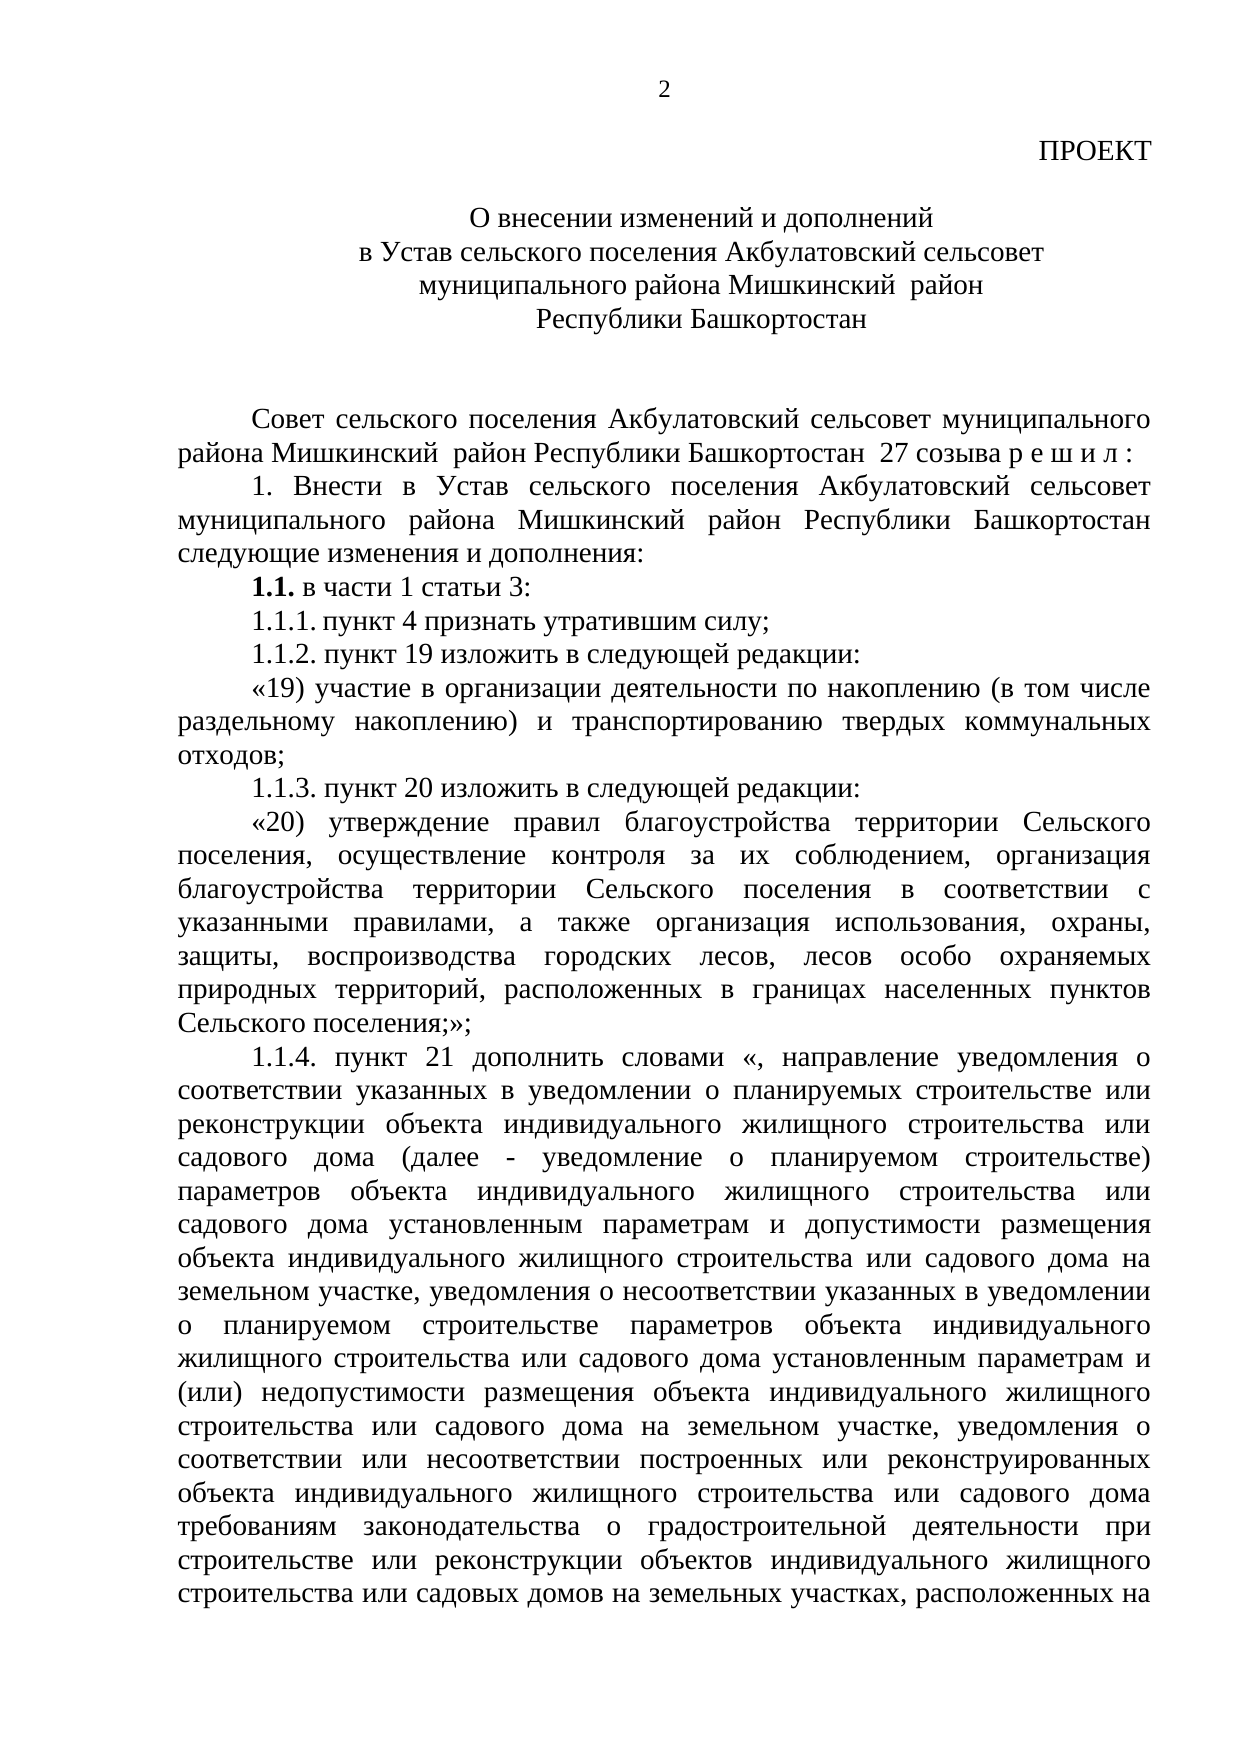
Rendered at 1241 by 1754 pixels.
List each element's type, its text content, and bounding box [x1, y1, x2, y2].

text «20) утверждение правил благоустройства территории Сельского поселения, осуществление контроля за их соблюдением, организация благоустройства территории Сельского поселения в соответствии с указанными правилами, а также организация использования, охраны, защиты, воспроизводства городских лесов, лесов особо охраняемых природных территорий, расположенных в границах населенных пунктов Сельского поселения;»; [177, 804, 1152, 1039]
text муниципального района Мишкинский район [177, 267, 1152, 301]
text О внесении изменений и дополнений [177, 200, 1152, 234]
text ПРОЕКТ [207, 133, 1152, 167]
text Республики Башкортостан [177, 301, 1152, 334]
text Совет сельского поселения Акбулатовский сельсовет муниципального района Мишкинский район Республики Башкортостан 27 созыва р е ш и л : [177, 401, 1152, 468]
text 1.1.3. пункт 20 изложить в следующей редакции: [177, 770, 1152, 804]
text «19) участие в организации деятельности по накоплению (в том числе раздельному накоплению) и транспортированию твердых коммунальных отходов; [177, 670, 1152, 770]
text в Устав сельского поселения Акбулатовский сельсовет [177, 234, 1152, 267]
text 1.1. в части 1 статьи 3: [177, 569, 1152, 603]
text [177, 1039, 1152, 1609]
text 1. Внести в Устав сельского поселения Акбулатовский сельсовет муниципального района Мишкинский район Республики Башкортостан следующие изменения и дополнения: [177, 468, 1152, 569]
text 1.1.2. пункт 19 изложить в следующей редакции: [177, 636, 1152, 670]
text 1.1.1. пункт 4 признать утратившим силу; [177, 603, 1152, 636]
